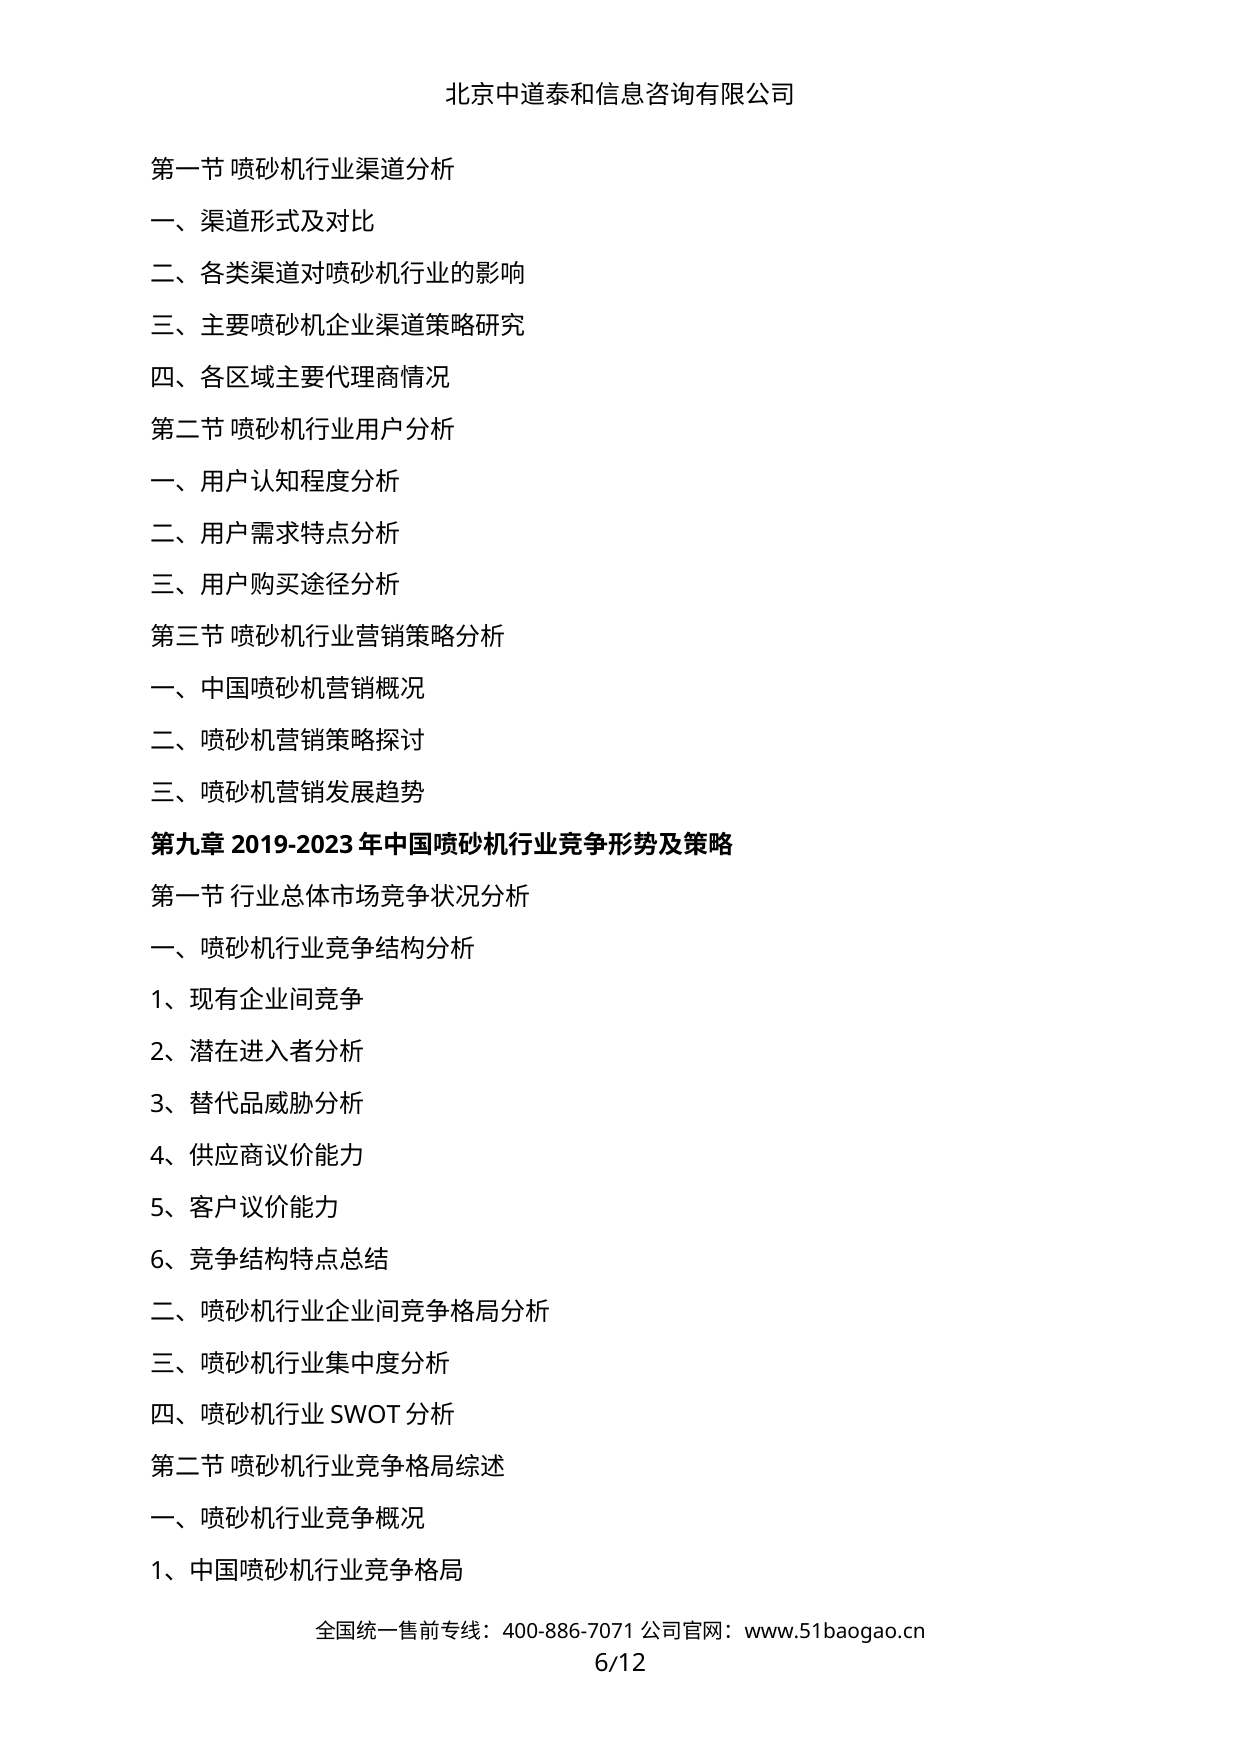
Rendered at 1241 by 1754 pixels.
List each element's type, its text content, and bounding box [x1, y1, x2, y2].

text 一、喷砂机行业竞争概况 [150, 1499, 1090, 1535]
text 第九章 2019-2023年中国喷砂机行业竞争形势及策略 [150, 824, 1090, 861]
text 二、喷砂机营销策略探讨 [150, 721, 1090, 757]
text 三、喷砂机营销发展趋势 [150, 772, 1090, 809]
text 第二节 喷砂机行业竞争格局综述 [150, 1447, 1090, 1483]
text 5、客户议价能力 [150, 1187, 1090, 1224]
text 一、喷砂机行业竞争结构分析 [150, 928, 1090, 964]
text 2、潜在进入者分析 [150, 1032, 1090, 1068]
text 6、竞争结构特点总结 [150, 1239, 1090, 1276]
text 第一节 行业总体市场竞争状况分析 [150, 876, 1090, 912]
text 第二节 喷砂机行业用户分析 [150, 409, 1090, 446]
text 第一节 喷砂机行业渠道分析 [150, 150, 1090, 186]
text 一、中国喷砂机营销概况 [150, 669, 1090, 705]
text 二、用户需求特点分析 [150, 513, 1090, 549]
text 二、各类渠道对喷砂机行业的影响 [150, 254, 1090, 290]
text 3、替代品威胁分析 [150, 1084, 1090, 1120]
text 1、中国喷砂机行业竞争格局 [150, 1551, 1090, 1587]
text 三、喷砂机行业集中度分析 [150, 1343, 1090, 1379]
text 一、渠道形式及对比 [150, 202, 1090, 238]
text 4、供应商议价能力 [150, 1136, 1090, 1172]
text 四、喷砂机行业SWOT分析 [150, 1395, 1090, 1431]
text 一、用户认知程度分析 [150, 461, 1090, 497]
text 第三节 喷砂机行业营销策略分析 [150, 617, 1090, 653]
text 1、现有企业间竞争 [150, 980, 1090, 1016]
text 三、主要喷砂机企业渠道策略研究 [150, 306, 1090, 342]
text 三、用户购买途径分析 [150, 565, 1090, 601]
text 二、喷砂机行业企业间竞争格局分析 [150, 1291, 1090, 1327]
text 四、各区域主要代理商情况 [150, 357, 1090, 394]
